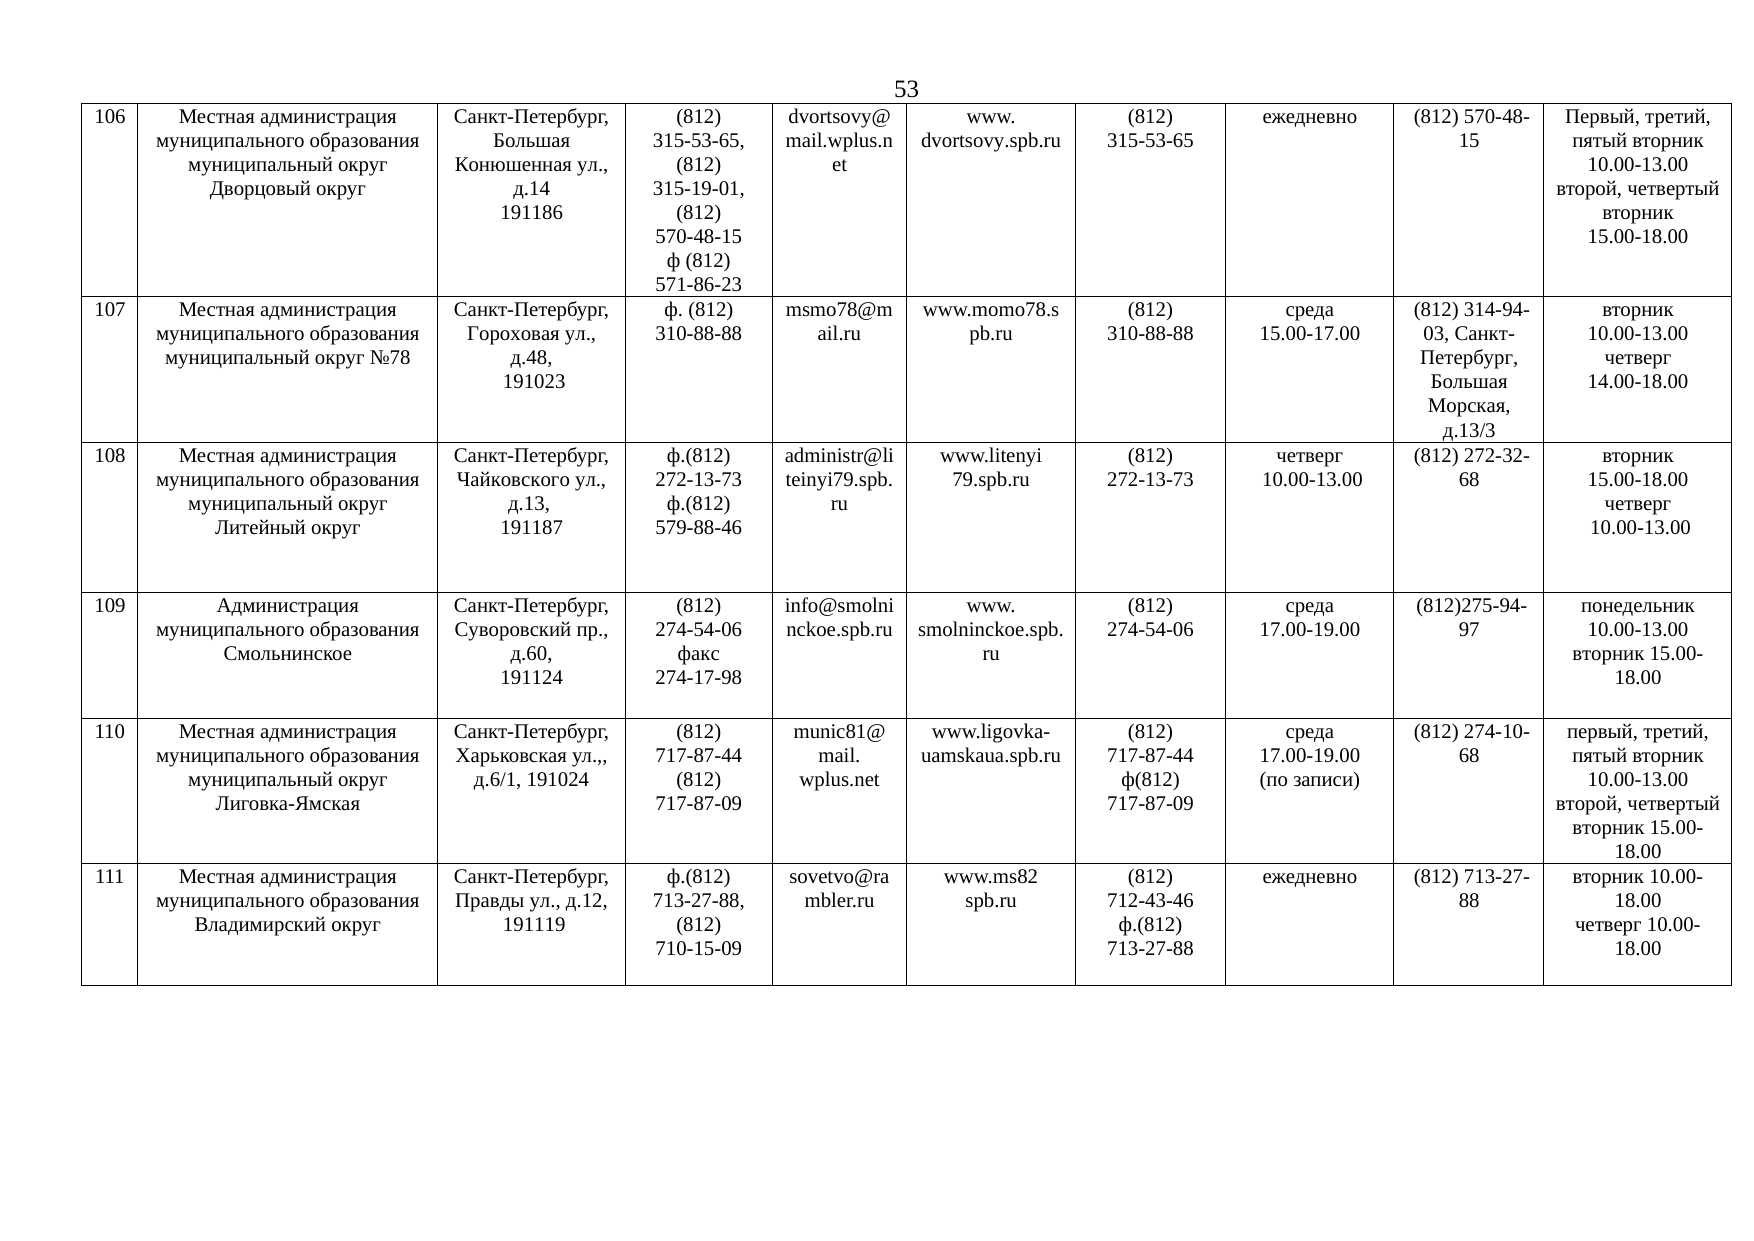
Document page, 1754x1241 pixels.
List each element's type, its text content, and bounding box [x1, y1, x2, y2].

table_cell вторник 10.00-13.00 четверг 14.00-18.00 [1544, 297, 1731, 442]
table_cell (812) 570-48-15 [1394, 104, 1543, 296]
table_cell www.ligovka-uamskaua.spb.ru [907, 719, 1075, 863]
table_cell среда 15.00-17.00 [1226, 297, 1393, 442]
table_cell Первый, третий, пятый вторник 10.00-13.00 второй, четвертый вторник 15.00-18.00 [1544, 104, 1731, 296]
table_cell ф.(812) 272-13-73 ф.(812) 579-88-46 [626, 443, 772, 592]
table_cell sovetvo@rambler.ru [773, 864, 906, 984]
table_cell (812) 713-27-88 [1394, 864, 1543, 984]
table_cell ежедневно [1226, 864, 1393, 984]
table_cell (812) 315-53-65, (812) 315-19-01, (812) 570-48-15 ф (812) 571-86-23 [626, 104, 772, 296]
table_cell 111 [82, 864, 137, 984]
table_cell (812) 272-32-68 [1394, 443, 1543, 592]
table_cell (812) 717-87-44 (812) 717-87-09 [626, 719, 772, 863]
table_cell (812)275-94-97 [1394, 593, 1543, 718]
table_cell msmo78@mail.ru [773, 297, 906, 442]
table_cell Санкт-Петербург, Большая Конюшенная ул., д.14 191186 [438, 104, 625, 296]
table_cell (812) 272-13-73 [1076, 443, 1225, 592]
table_cell Санкт-Петербург, Гороховая ул., д.48, 191023 [438, 297, 625, 442]
table_cell вторник 10.00-18.00 четверг 10.00-18.00 [1544, 864, 1731, 984]
table_cell www. smolninckoe.spb.ru [907, 593, 1075, 718]
table_cell ежедневно [1226, 104, 1393, 296]
table_cell (812) 717-87-44 ф(812) 717-87-09 [1076, 719, 1225, 863]
table_cell четверг 10.00-13.00 [1226, 443, 1393, 592]
table_cell Санкт-Петербург, Чайковского ул., д.13, 191187 [438, 443, 625, 592]
table_cell ф. (812) 310-88-88 [626, 297, 772, 442]
table_cell (812) 274-54-06 [1076, 593, 1225, 718]
table_cell 107 [82, 297, 137, 442]
table_cell (812) 310-88-88 [1076, 297, 1225, 442]
table_cell muniс81@ mail. wplus.net [773, 719, 906, 863]
table_cell Местная администрация муниципального образования муниципальный округ Дворцовый округ [138, 104, 437, 296]
table_cell среда 17.00-19.00 [1226, 593, 1393, 718]
table_cell 109 [82, 593, 137, 718]
table_cell 110 [82, 719, 137, 863]
table_cell Местная администрация муниципального образования муниципальный округ Литейный округ [138, 443, 437, 592]
table_cell Местная администрация муниципального образования муниципальный округ №78 [138, 297, 437, 442]
table_cell www.litenyi 79.spb.ru [907, 443, 1075, 592]
table_cell среда 17.00-19.00 (по записи) [1226, 719, 1393, 863]
table_cell первый, третий, пятый вторник 10.00-13.00 второй, четвертый вторник 15.00-18.00 [1544, 719, 1731, 863]
table_cell Администрация муниципального образования Смольнинское [138, 593, 437, 718]
table_cell понедельник 10.00-13.00 вторник 15.00-18.00 [1544, 593, 1731, 718]
table_cell www.ms82 spb.ru [907, 864, 1075, 984]
table_cell Санкт-Петербург, Правды ул., д.12, 191119 [438, 864, 625, 984]
table_cell 108 [82, 443, 137, 592]
table_cell dvortsovy@mail.wplus.net [773, 104, 906, 296]
table_cell info@smolninckoe.spb.ru [773, 593, 906, 718]
table_cell Санкт-Петербург, Суворовский пр., д.60, 191124 [438, 593, 625, 718]
table_cell administr@liteinyi79.spb.ru [773, 443, 906, 592]
table_cell (812) 314-94-03, Санкт-Петербург, Большая Морская, д.13/3 [1394, 297, 1543, 442]
table_cell вторник 15.00-18.00 четверг 10.00-13.00 [1544, 443, 1731, 592]
table_cell (812) 274-54-06 факс 274-17-98 [626, 593, 772, 718]
table_cell www. dvortsovy.spb.ru [907, 104, 1075, 296]
table_cell ф.(812) 713-27-88, (812) 710-15-09 [626, 864, 772, 984]
table_cell (812) 274-10-68 [1394, 719, 1543, 863]
table_cell Местная администрация муниципального образования Владимирский округ [138, 864, 437, 984]
table_cell (812) 712-43-46 ф.(812) 713-27-88 [1076, 864, 1225, 984]
table_cell 106 [82, 104, 137, 296]
table_cell Санкт-Петербург, Харьковская ул.,, д.6/1, 191024 [438, 719, 625, 863]
table_cell Местная администрация муниципального образования муниципальный округ Лиговка-Ямская [138, 719, 437, 863]
table_cell www.momo78.spb.ru [907, 297, 1075, 442]
table_cell (812) 315-53-65 [1076, 104, 1225, 296]
